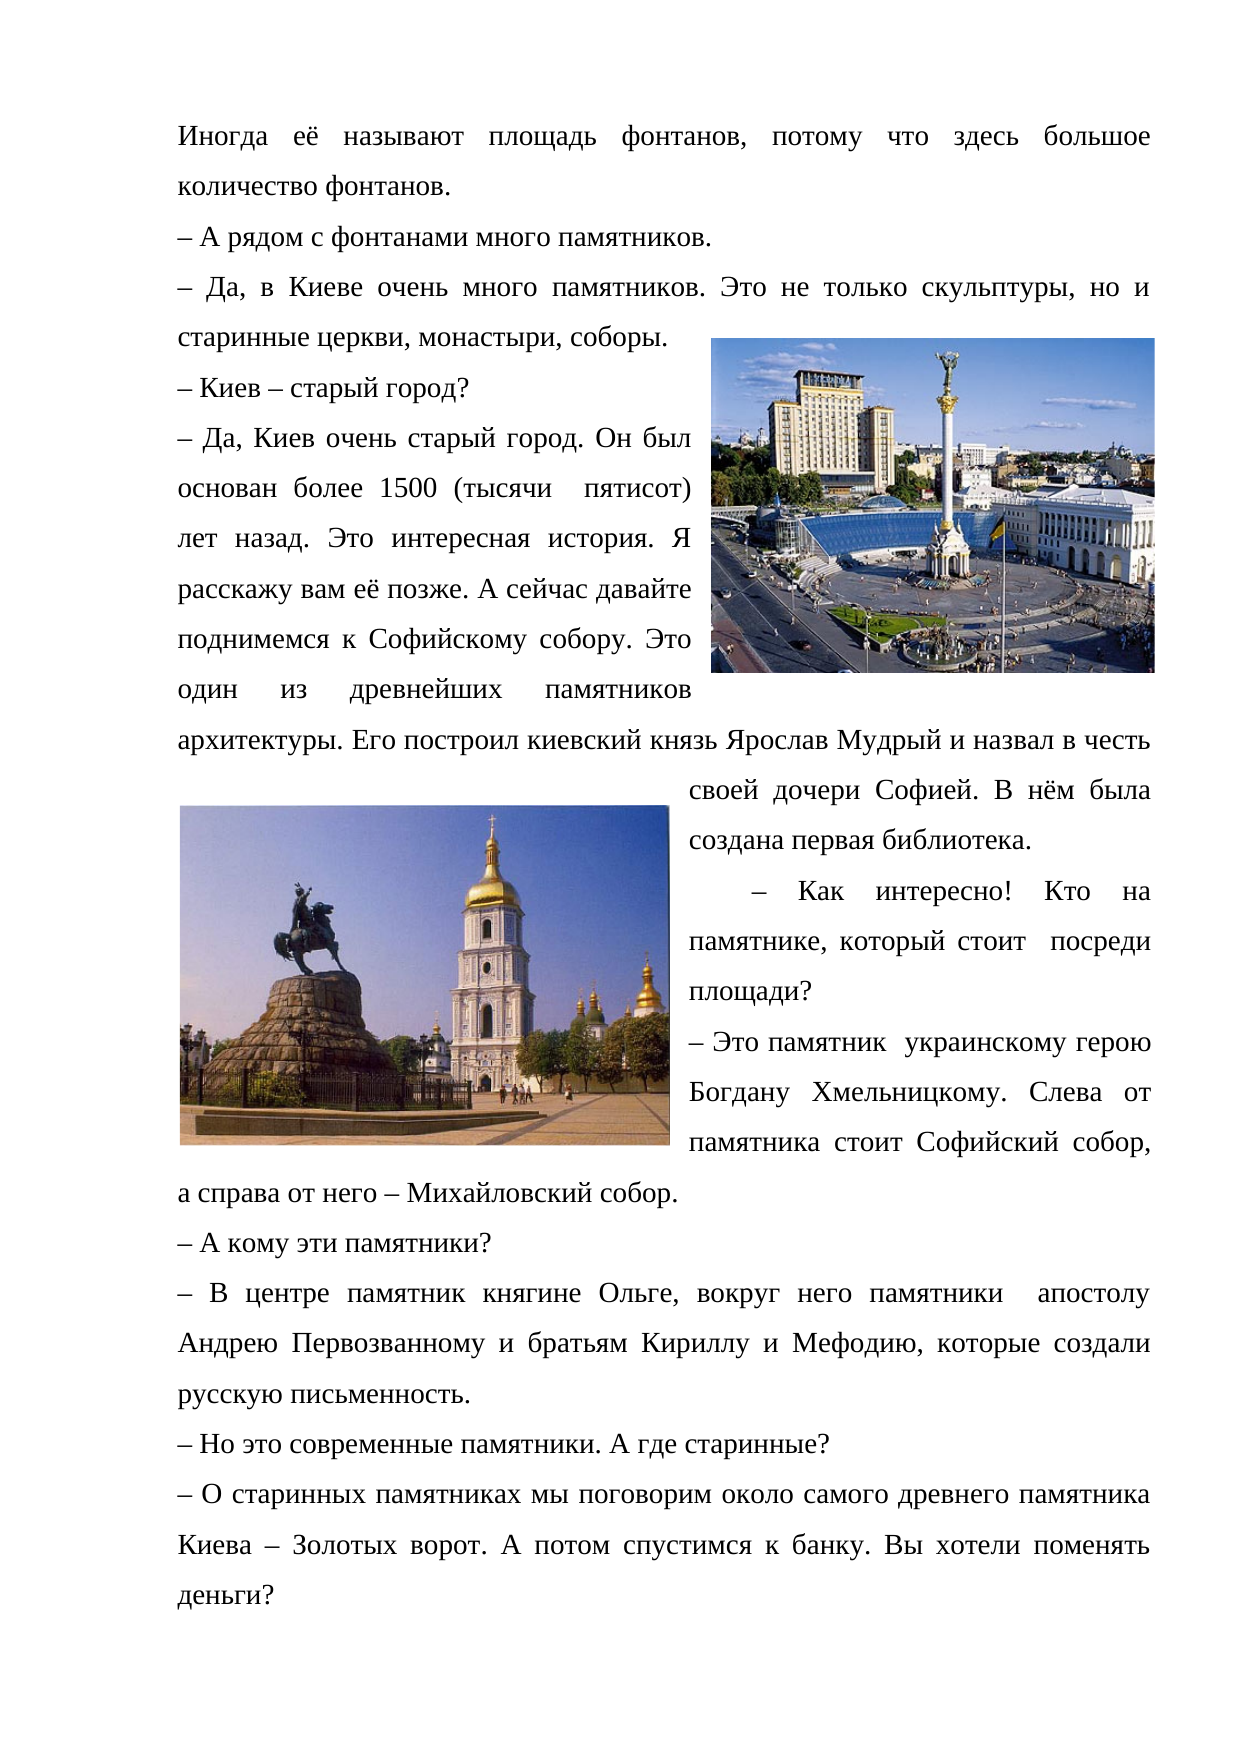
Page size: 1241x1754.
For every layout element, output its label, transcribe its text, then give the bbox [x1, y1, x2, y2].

text – В центре памятник княгине Ольге, вокруг него памятники апостолу Андрею Первозванному и братьям Кириллу и Мефодию, которые создали русскую письменность. [177, 1275, 1152, 1409]
text – Киев – старый город? [177, 370, 711, 403]
text – Это памятник украинскому герою Богдану Хмельницкому. Слева от памятника стоит Софийский собор, а справа от него – Михайловский собор. [177, 1024, 1152, 1208]
text – А кому эти памятники? [177, 1225, 1152, 1258]
text – А рядом с фонтанами много памятников. [177, 219, 1152, 252]
text – Да, Киев очень старый город. Он был основан более 1500 (тысячи пятисот) лет назад. Это интересная история. Я расскажу вам её позже. А сейчас давайте поднимемся к Софийскому собору. Это один из древнейших памятников архитектуры. Его построил киевский князь Ярослав Мудрый и назвал в честь своей дочери Софией. В нём была создана первая библиотека. [177, 420, 1152, 856]
text – Но это современные памятники. А где старинные? [177, 1426, 1152, 1460]
picture [711, 338, 1155, 673]
text – Да, в Киеве очень много памятников. Это не только скульптуры, но и старинные церкви, монастыри, соборы. [177, 269, 1152, 353]
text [177, 118, 1152, 202]
text – Как интересно! Кто на памятнике, который стоит посреди площади? [670, 873, 1152, 1007]
picture [179, 805, 670, 1146]
text – О старинных памятниках мы поговорим около самого древнего памятника Киева – Золотых ворот. А потом спустимся к банку. Вы хотели поменять деньги? [177, 1477, 1152, 1611]
